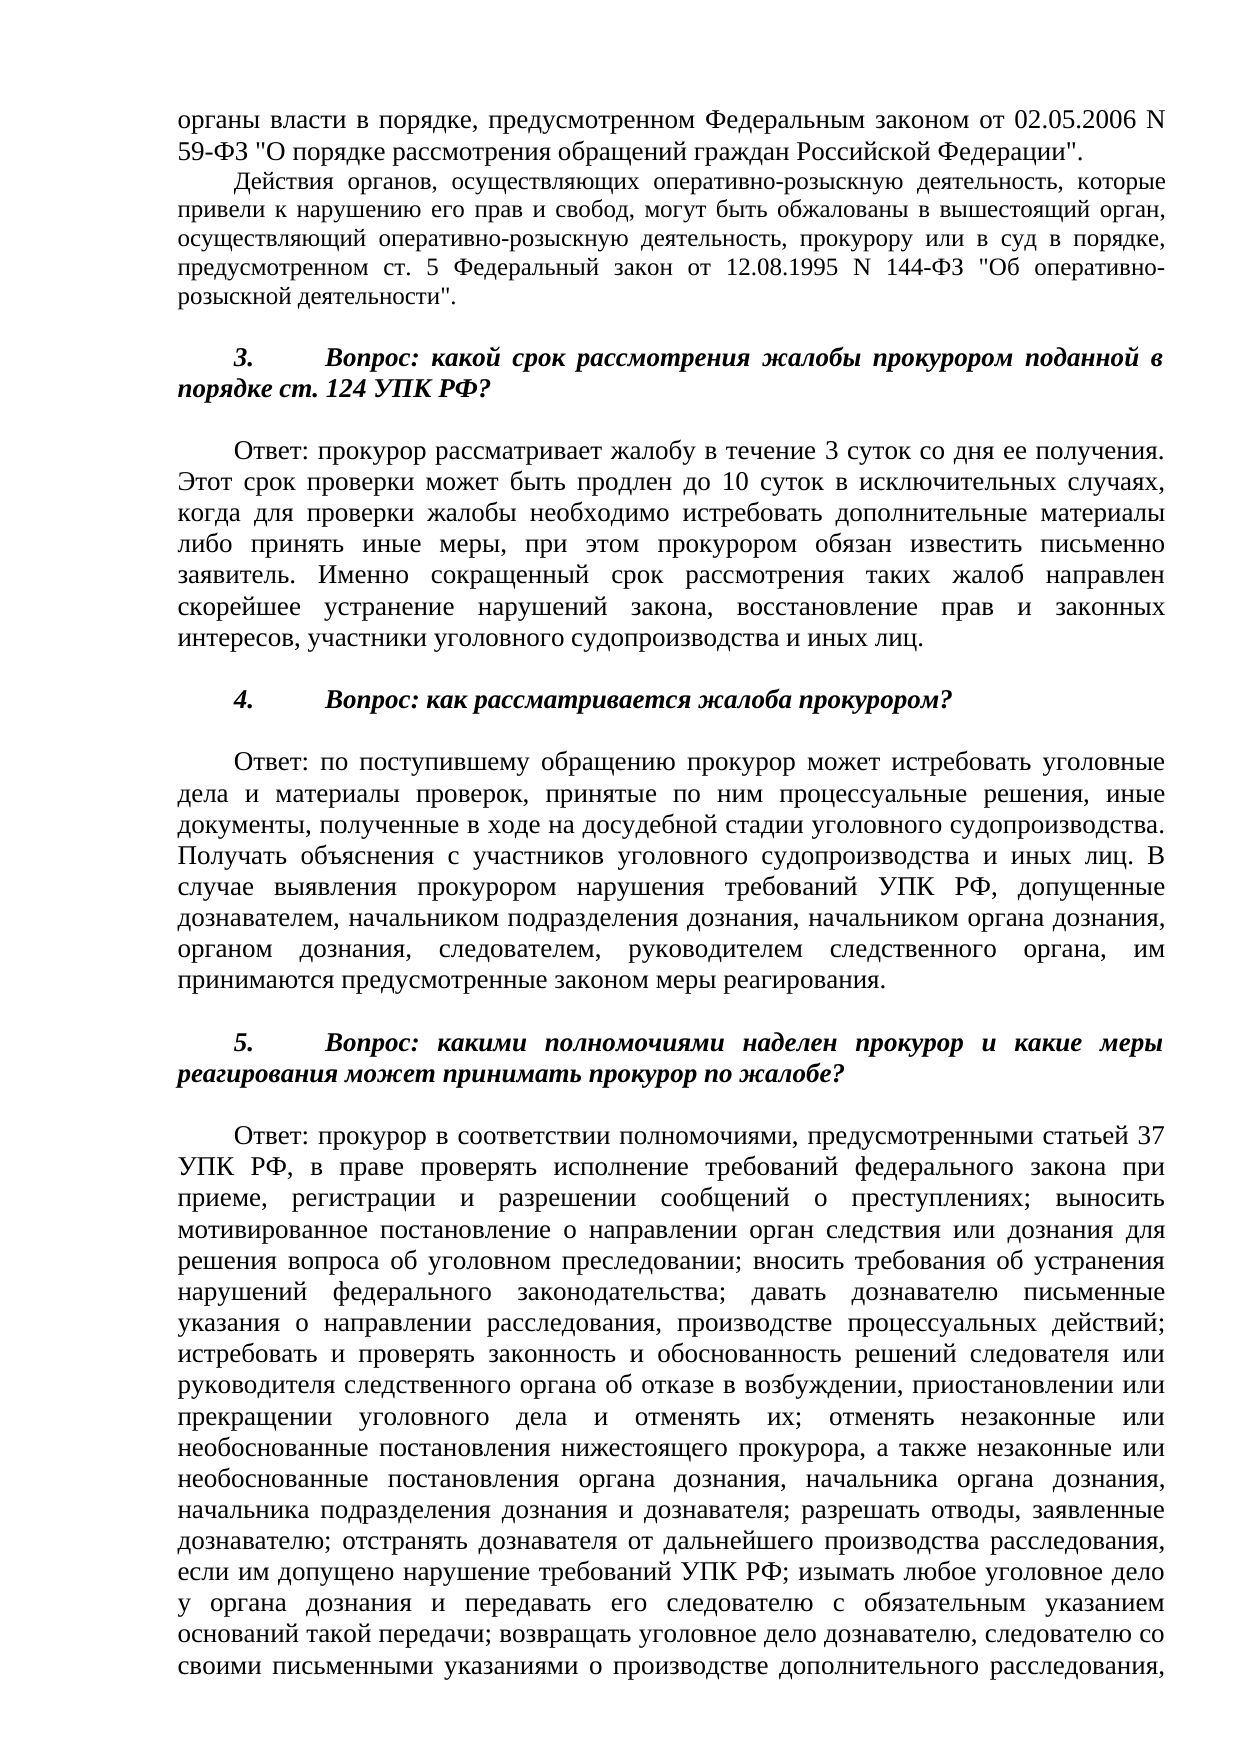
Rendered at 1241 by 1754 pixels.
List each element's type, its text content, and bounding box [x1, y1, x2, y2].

text Ответ: прокурор рассматривает жалобу в течение 3 суток со дня ее получения. Этот срок проверки может быть продлен до 10 суток в исключительных случаях, когда для проверки жалобы необходимо истребовать дополнительные материалы либо принять иные меры, при этом прокурором обязан известить письменно заявитель. Именно сокращенный срок рассмотрения таких жалоб направлен скорейшее устранение нарушений закона, восстановление прав и законных интересов, участники уголовного судопроизводства и иных лиц. [177, 434, 1166, 652]
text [177, 1119, 1166, 1680]
text Ответ: по поступившему обращению прокурор может истребовать уголовные дела и материалы проверок, принятые по ним процессуальные решения, иные документы, полученные в ходе на досудебной стадии уголовного судопроизводства. Получать объяснения с участников уголовного судопроизводства и иных лиц. В случае выявления прокурором нарушения требований УПК РФ, допущенные дознавателем, начальником подразделения дознания, начальником органа дознания, органом дознания, следователем, руководителем следственного органа, им принимаются предусмотренные законом меры реагирования. [177, 746, 1166, 995]
list Вопрос: какой срок рассмотрения жалобы прокурором поданной в порядке ст. 124 УПК РФ? [177, 341, 1166, 403]
list Вопрос: как рассматривается жалоба прокурором? [177, 683, 1166, 714]
text Действия органов, осуществляющих оперативно-розыскную деятельность, которые привели к нарушению его прав и свобод, могут быть обжалованы в вышестоящий орган, осуществляющий оперативно-розыскную деятельность, прокурору или в суд в порядке, предусмотренном ст. 5 Федеральный закон от 12.08.1995 N 144-ФЗ "Об оперативно-розыскной деятельности". [177, 166, 1166, 309]
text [177, 103, 1166, 166]
list Вопрос: какими полномочиями наделен прокурор и какие меры реагирования может принимать прокурор по жалобе? [177, 1026, 1166, 1088]
